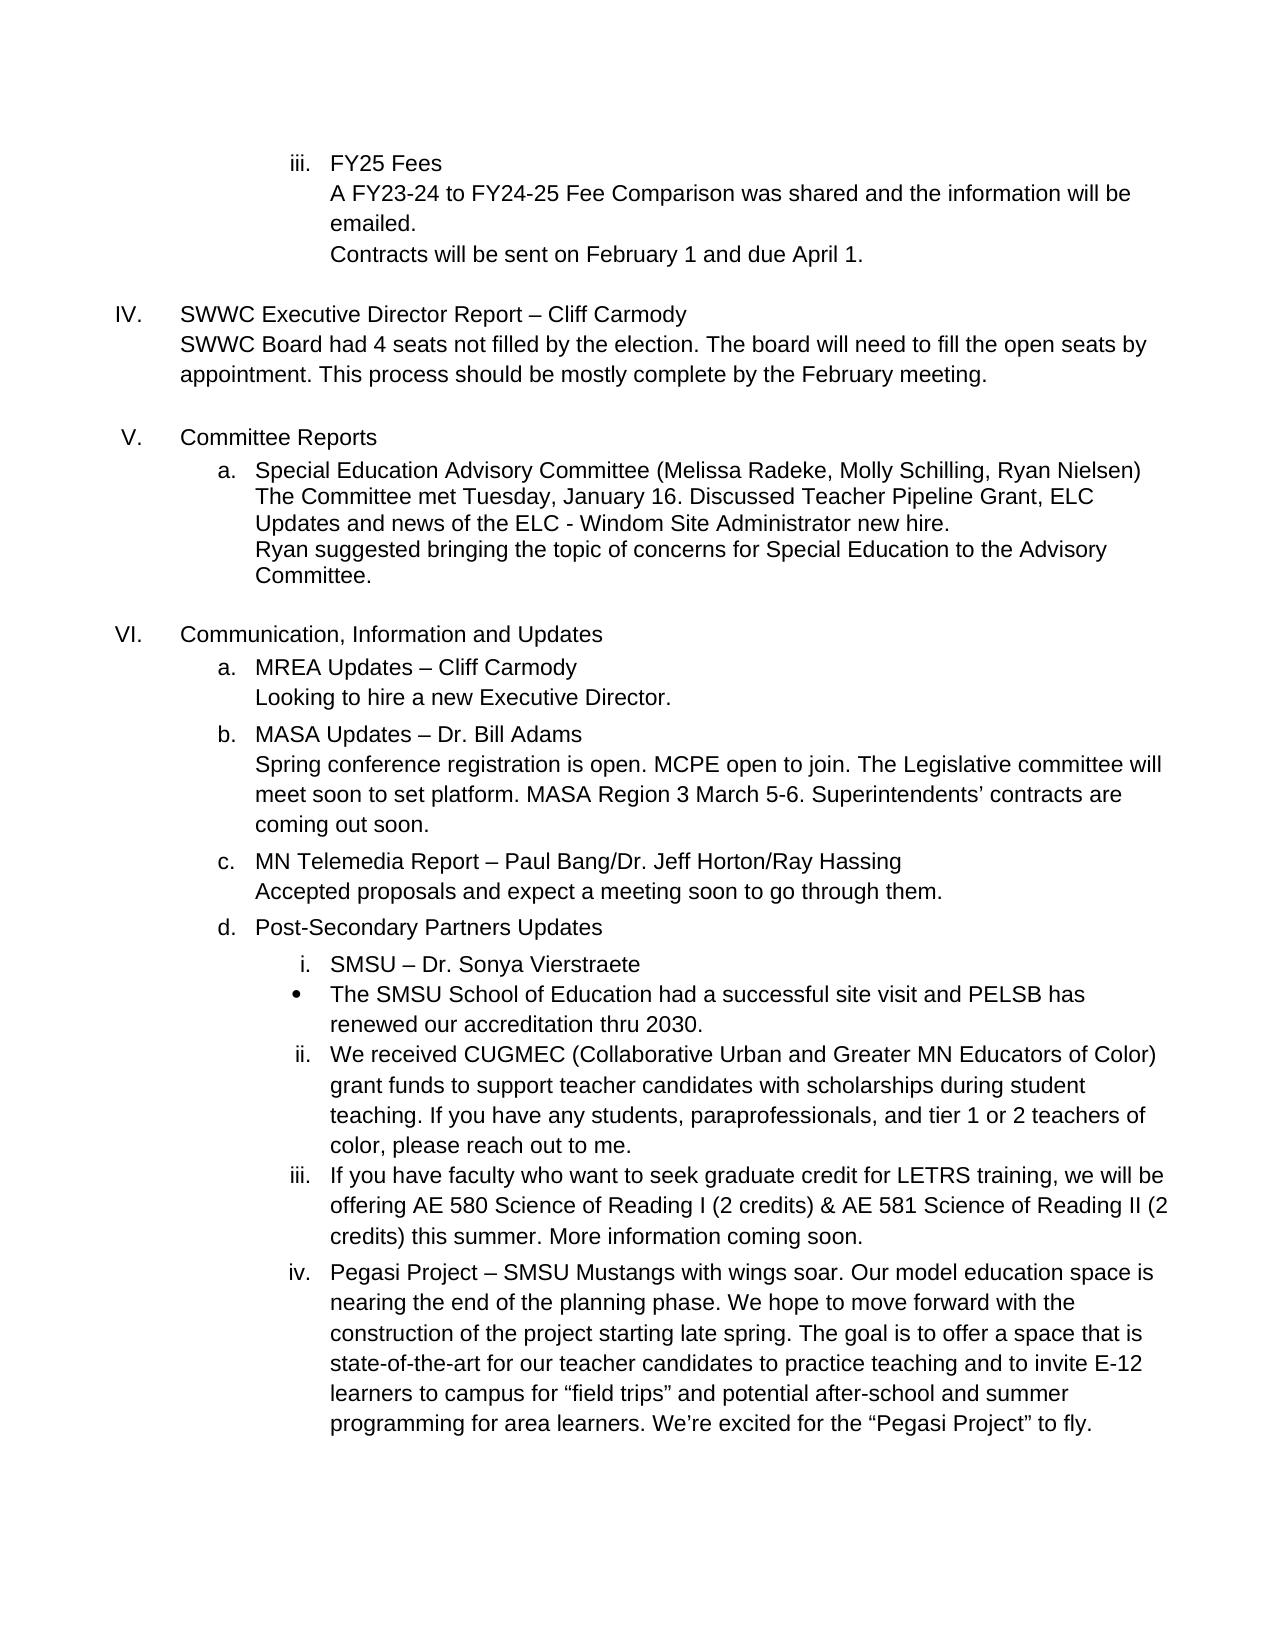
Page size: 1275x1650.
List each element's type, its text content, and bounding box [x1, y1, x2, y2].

list The SMSU School of Education had a successful site visit and PELSB has renewed our accreditation thru 2030. [292, 981, 1170, 1037]
list Communication, Information and Updates [142, 621, 1170, 648]
list FY25 Fees A FY23-24 to FY24-25 Fee Comparison was shared and the information will be emailed. [311, 150, 1170, 237]
list MN Telemedia Report – Paul Bang/Dr. Jeff Horton/Ray Hassing Accepted proposals and expect a meeting soon to go through them. [217, 848, 1170, 904]
list SMSU – Dr. Sonya Vierstraete [311, 951, 1170, 977]
list Post-Secondary Partners Updates [217, 914, 1170, 941]
list Committee Reports [142, 424, 1170, 451]
list Contracts will be sent on February 1 and due April 1. [330, 241, 1170, 267]
list Pegasi Project – SMSU Mustangs with wings soar. Our model education space is nearing the end of the planning phase. We hope to move forward with the construction of the project starting late spring. The goal is to offer a space that is state-of-the-art for our teacher candidates to practice teaching and to invite E-12 learners to campus for “field trips” and potential after-school and summer programming for area learners. We’re excited for the “Pegasi Project” to fly. [311, 1259, 1170, 1436]
list Ryan suggested bringing the topic of concerns for Special Education to the Advisory Committee. [255, 536, 1170, 589]
list If you have faculty who want to seek graduate credit for LETRS training, we will be offering AE 580 Science of Reading I (2 credits) & AE 581 Science of Reading II (2 credits) this summer. More information coming soon. [311, 1162, 1170, 1249]
list We received CUGMEC (Collaborative Urban and Greater MN Educators of Color) grant funds to support teacher candidates with scholarships during student teaching. If you have any students, paraprofessionals, and tier 1 or 2 teachers of color, please reach out to me. [311, 1041, 1170, 1158]
list MASA Updates – Dr. Bill Adams Spring conference registration is open. MCPE open to join. The Legislative committee will meet soon to set platform. MASA Region 3 March 5-6. Superintendents’ contracts are coming out soon. [217, 721, 1170, 837]
list MREA Updates – Cliff Carmody Looking to hire a new Executive Director. [217, 654, 1170, 710]
list SWWC Executive Director Report – Cliff Carmody SWWC Board had 4 seats not filled by the election. The board will need to fill the open seats by appointment. This process should be mostly complete by the February meeting. [142, 301, 1170, 388]
list Special Education Advisory Committee (Melissa Radeke, Molly Schilling, Ryan Nielsen) The Committee met Tuesday, January 16. Discussed Teacher Pipeline Grant, ELC Updates and news of the ELC - Windom Site Administrator new hire. [217, 457, 1170, 536]
